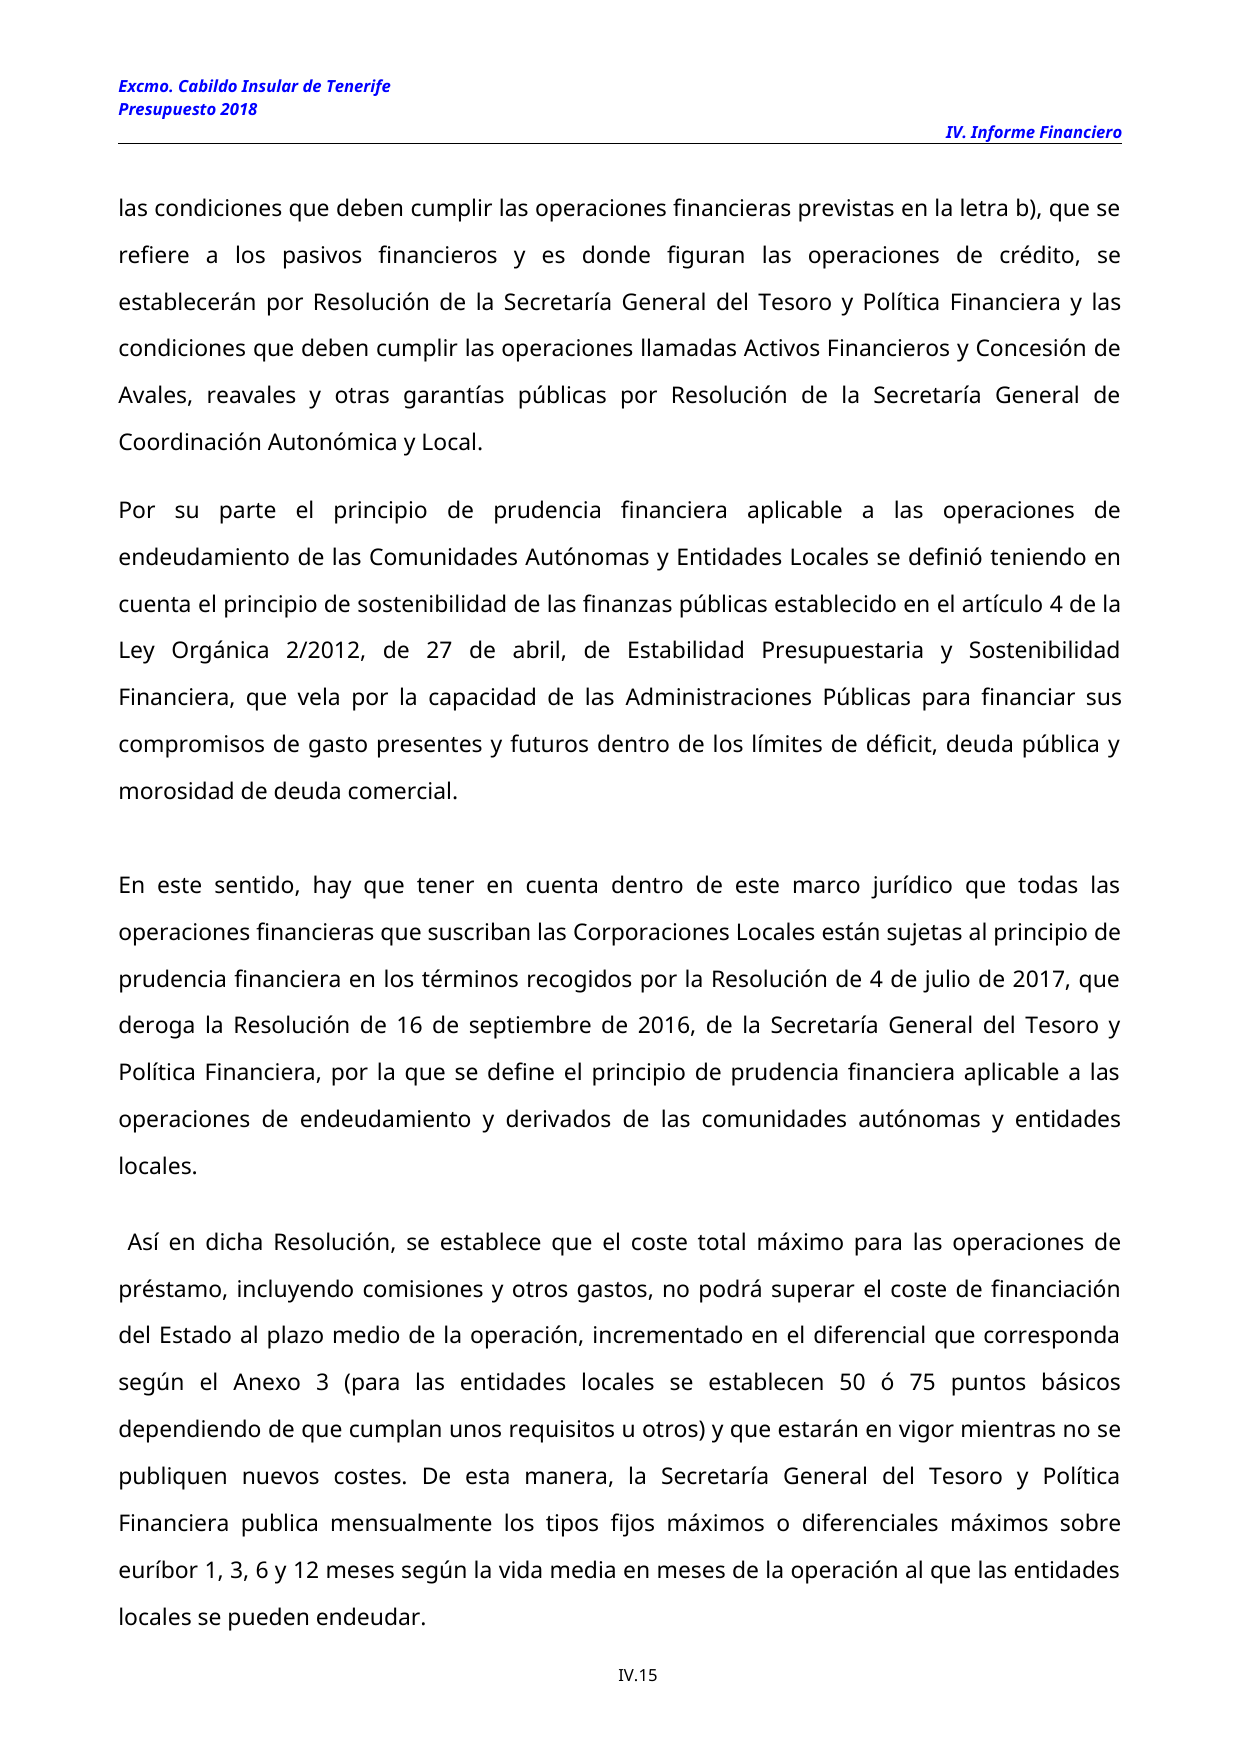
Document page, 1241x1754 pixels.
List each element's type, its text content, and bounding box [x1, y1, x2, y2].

text Así en dicha Resolución, se establece que el coste total máximo para las operaciones de préstamo, incluyendo comisiones y otros gastos, no podrá superar el coste de financiación del Estado al plazo medio de la operación, incrementado en el diferencial que corresponda según el Anexo 3 (para las entidades locales se establecen 50 ó 75 puntos básicos dependiendo de que cumplan unos requisitos u otros) y que estarán en vigor mientras no se publiquen nuevos costes. De esta manera, la Secretaría General del Tesoro y Política Financiera publica mensualmente los tipos fijos máximos o diferenciales máximos sobre euríbor 1, 3, 6 y 12 meses según la vida media en meses de la operación al que las entidades locales se pueden endeudar. [118, 1226, 1122, 1632]
text En este sentido, hay que tener en cuenta dentro de este marco jurídico que todas las operaciones financieras que suscriban las Corporaciones Locales están sujetas al principio de prudencia financiera en los términos recogidos por la Resolución de 4 de julio de 2017, que deroga la Resolución de 16 de septiembre de 2016, de la Secretaría General del Tesoro y Política Financiera, por la que se define el principio de prudencia financiera aplicable a las operaciones de endeudamiento y derivados de las comunidades autónomas y entidades locales. [118, 869, 1122, 1181]
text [118, 192, 1122, 457]
text Por su parte el principio de prudencia financiera aplicable a las operaciones de endeudamiento de las Comunidades Autónomas y Entidades Locales se definió teniendo en cuenta el principio de sostenibilidad de las finanzas públicas establecido en el artículo 4 de la Ley Orgánica 2/2012, de 27 de abril, de Estabilidad Presupuestaria y Sostenibilidad Financiera, que vela por la capacidad de las Administraciones Públicas para financiar sus compromisos de gasto presentes y futuros dentro de los límites de déficit, deuda pública y morosidad de deuda comercial. [118, 494, 1122, 806]
